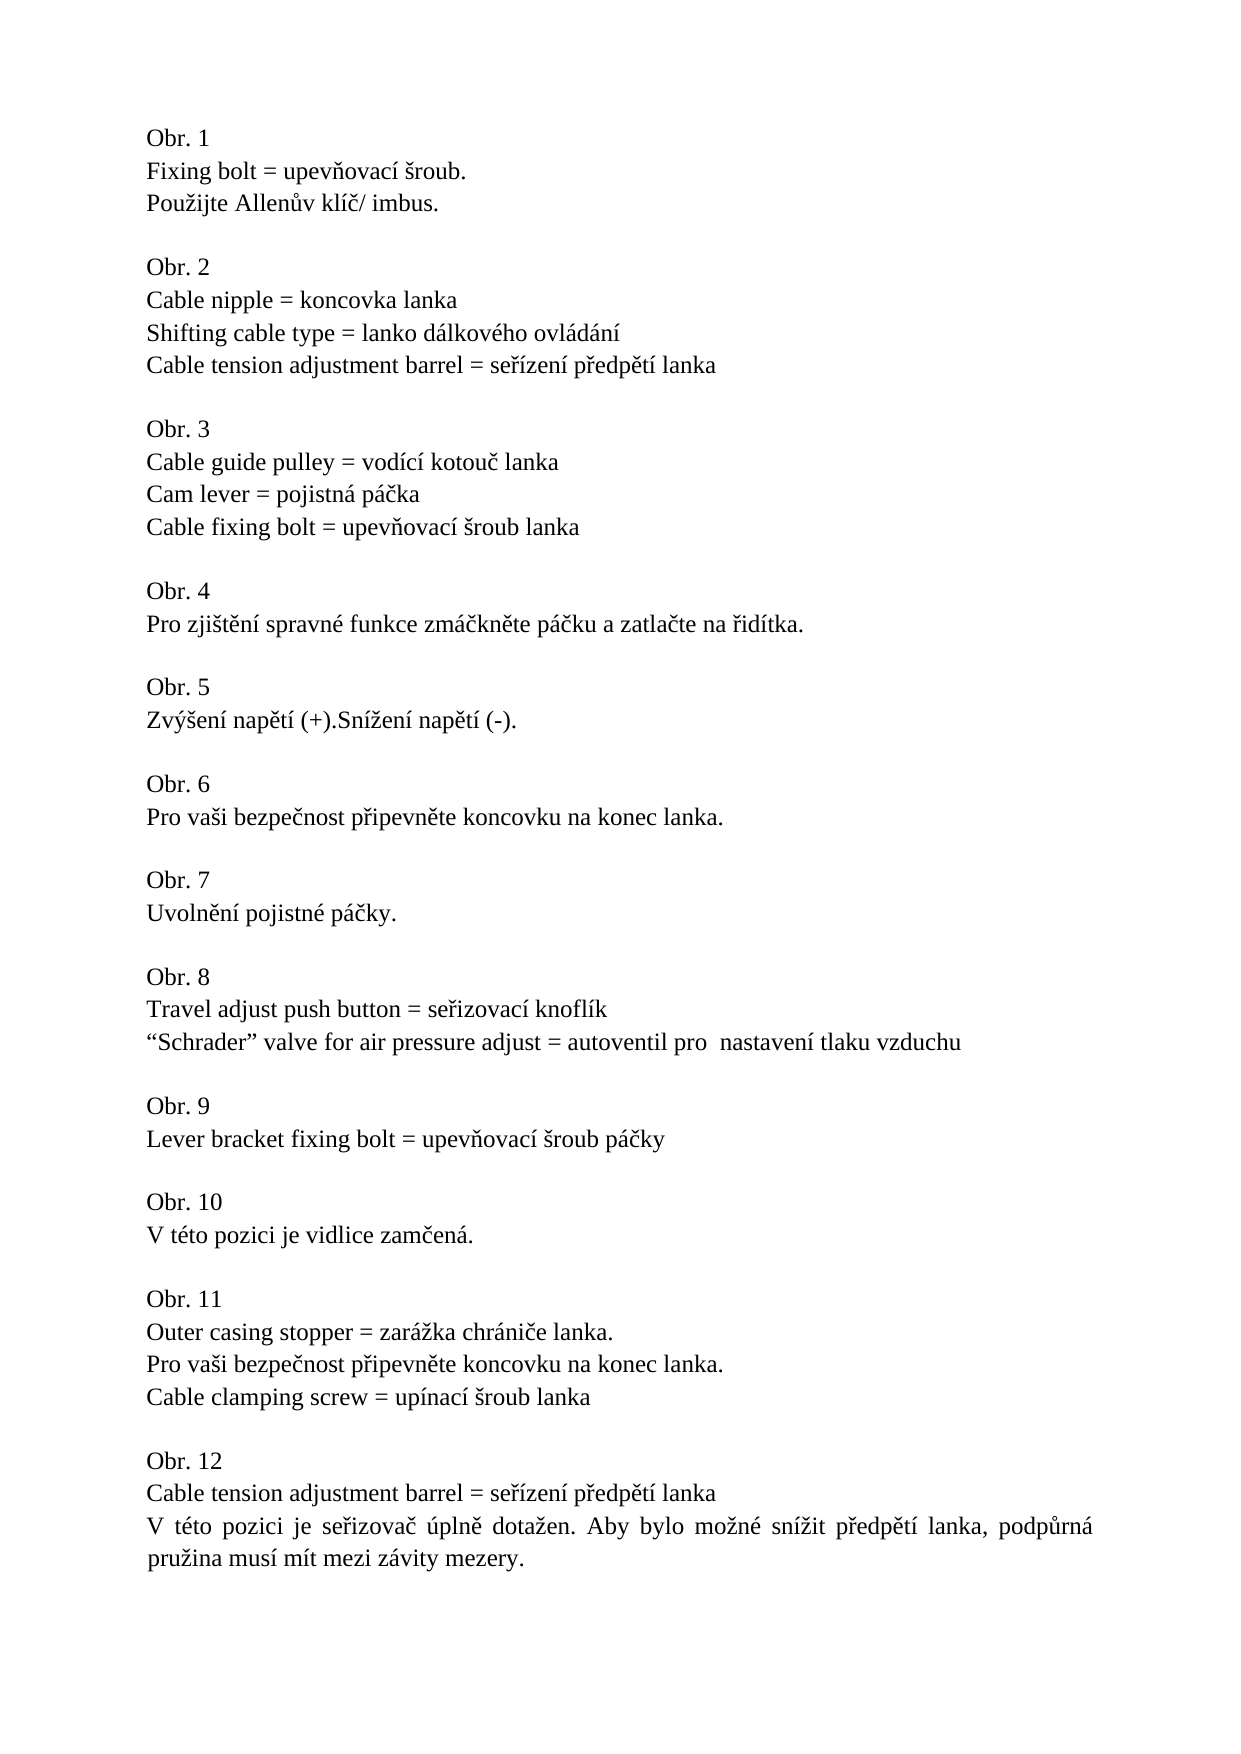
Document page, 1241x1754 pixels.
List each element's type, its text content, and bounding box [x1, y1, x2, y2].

text Uvolnění pojistné páčky. [146, 898, 1094, 927]
text Obr. 9 [146, 1091, 1094, 1120]
text Cable nipple = koncovka lanka [146, 285, 1094, 314]
text Obr. 2 [146, 252, 1094, 281]
text “Schrader” valve for air pressure adjust = autoventil pro nastavení tlaku vzduchu [146, 1027, 1094, 1056]
text Obr. 6 [146, 769, 1094, 798]
text Zvýšení napětí (+).Snížení napětí (-). [146, 705, 1094, 734]
text Obr. 4 [146, 576, 1094, 605]
text Shifting cable type = lanko dálkového ovládání [146, 318, 1094, 346]
text Použijte Allenův klíč/ imbus. [146, 188, 1094, 217]
text Obr. 8 [146, 962, 1094, 991]
text Pro vaši bezpečnost připevněte koncovku na konec lanka. [146, 802, 1094, 830]
text V této pozici je vidlice zamčená. [146, 1220, 1094, 1249]
text Obr. 7 [146, 865, 1094, 894]
text Cable clamping screw = upínací šroub lanka [146, 1382, 1094, 1411]
text Fixing bolt = upevňovací šroub. [146, 156, 1094, 184]
text Cable guide pulley = vodící kotouč lanka [146, 447, 1094, 476]
text Cable fixing bolt = upevňovací šroub lanka [146, 512, 1094, 541]
text Obr. 12 [146, 1446, 1094, 1474]
text Travel adjust push button = seřizovací knoflík [146, 994, 1094, 1023]
text Pro zjištění spravné funkce zmáčkněte páčku a zatlačte na řidítka. [146, 609, 1094, 637]
text Cable tension adjustment barrel = seřízení předpětí lanka [146, 1478, 1094, 1507]
text Obr. 10 [146, 1187, 1094, 1216]
text Obr. 5 [146, 672, 1094, 701]
text Obr. 3 [146, 414, 1094, 443]
text Pro vaši bezpečnost připevněte koncovku na konec lanka. [146, 1349, 1094, 1378]
text Lever bracket fixing bolt = upevňovací šroub páčky [146, 1124, 1094, 1152]
text Cam lever = pojistná páčka [146, 479, 1094, 508]
text V této pozici je seřizovač úplně dotažen. Aby bylo možné snížit předpětí lanka, podpůrná pružina musí mít mezi závity mezery. [146, 1511, 1094, 1572]
text Obr. 1 [146, 123, 1094, 152]
text Cable tension adjustment barrel = seřízení předpětí lanka [146, 350, 1094, 379]
text Obr. 11 [146, 1284, 1094, 1313]
text Outer casing stopper = zarážka chrániče lanka. [146, 1317, 1094, 1345]
